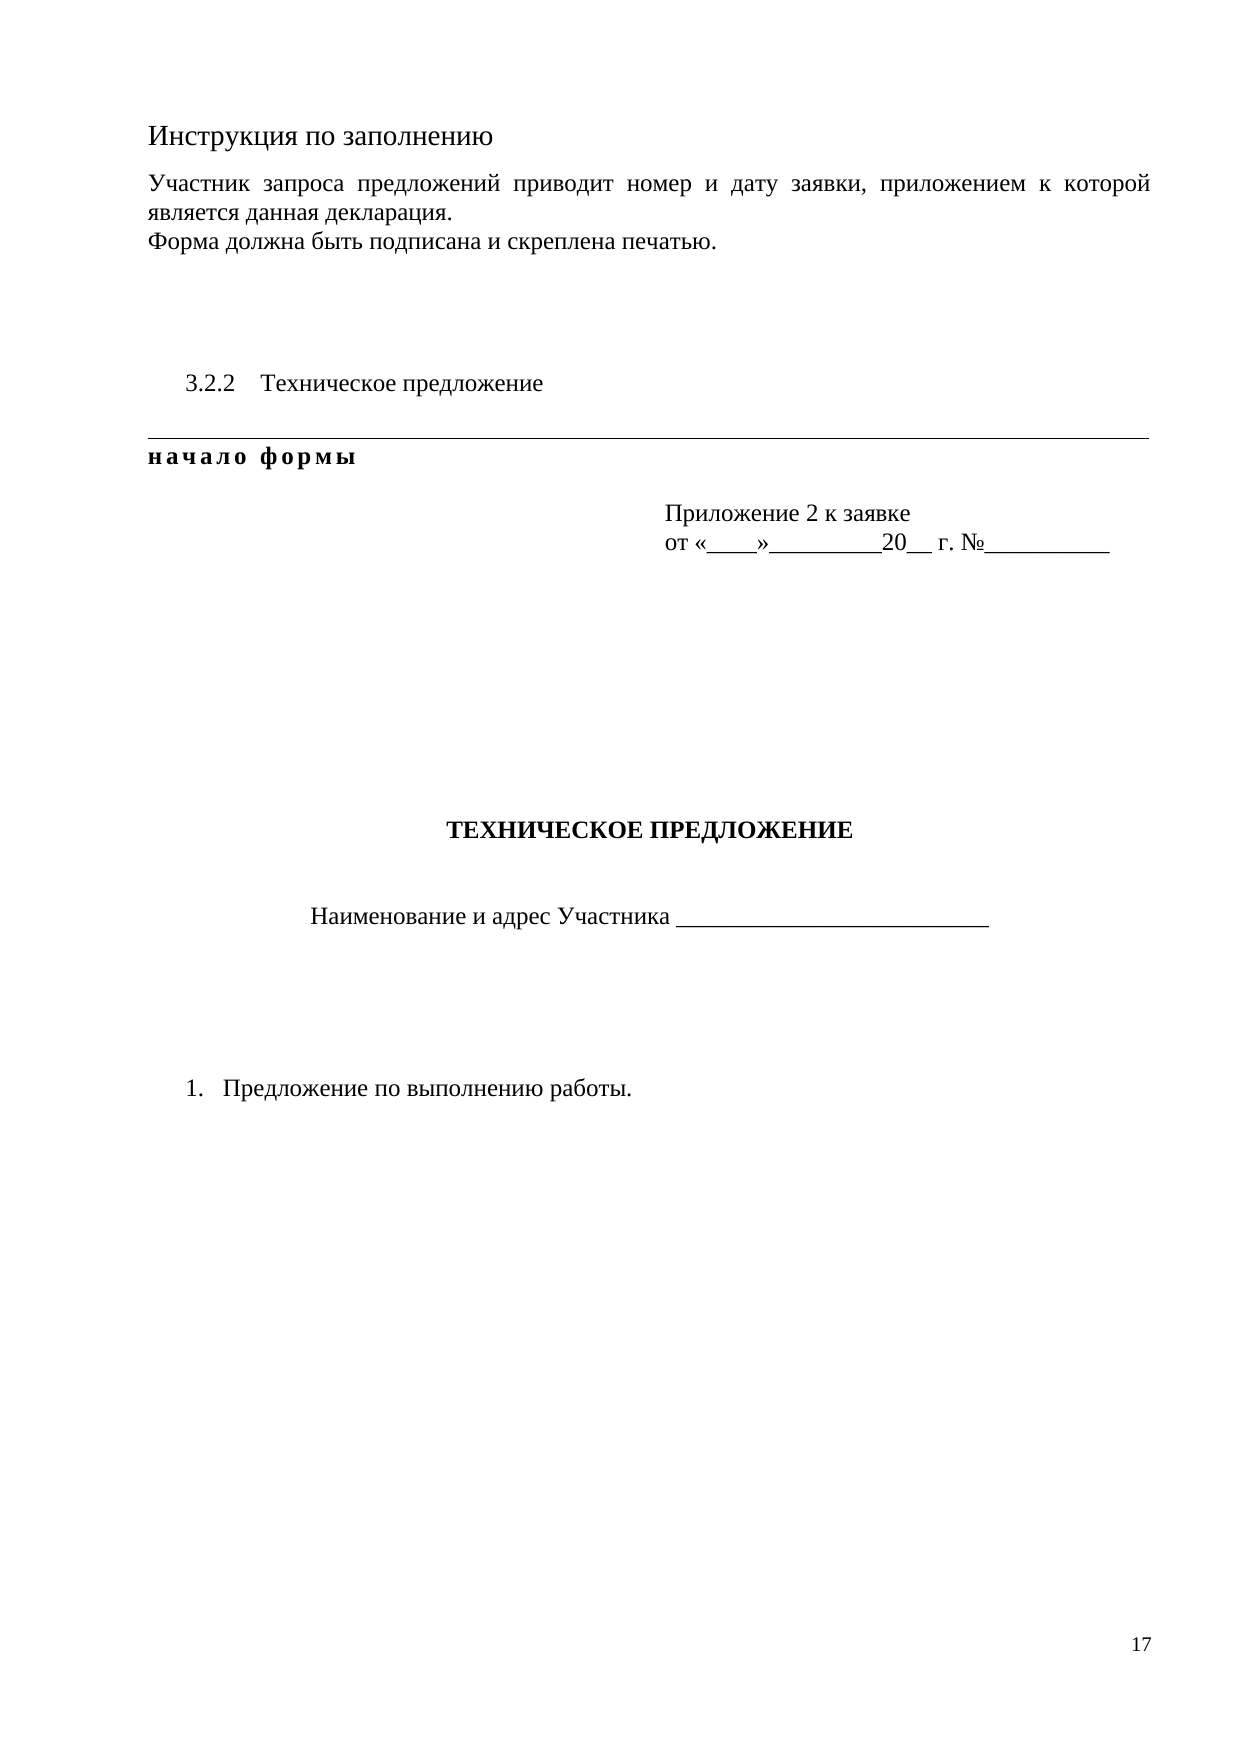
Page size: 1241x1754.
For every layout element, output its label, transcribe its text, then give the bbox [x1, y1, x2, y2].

list Форма должна быть подписана и скреплена печатью. [148, 226, 1152, 255]
list Предложение по выполнению работы. [185, 1073, 1152, 1102]
text Техническое предложение [148, 815, 1152, 843]
text Приложение 2 к заявке от «____»_________20__ г. №__________ [664, 498, 1152, 556]
text начало формы [148, 439, 1149, 470]
list Инструкция по заполнению [148, 118, 1152, 152]
text Наименование и адрес Участника _________________________ [148, 901, 1152, 930]
subtitle Техническое предложение [185, 368, 1152, 397]
list Участник запроса предложений приводит номер и дату заявки, приложением к которой является данная декларация. [148, 168, 1152, 226]
